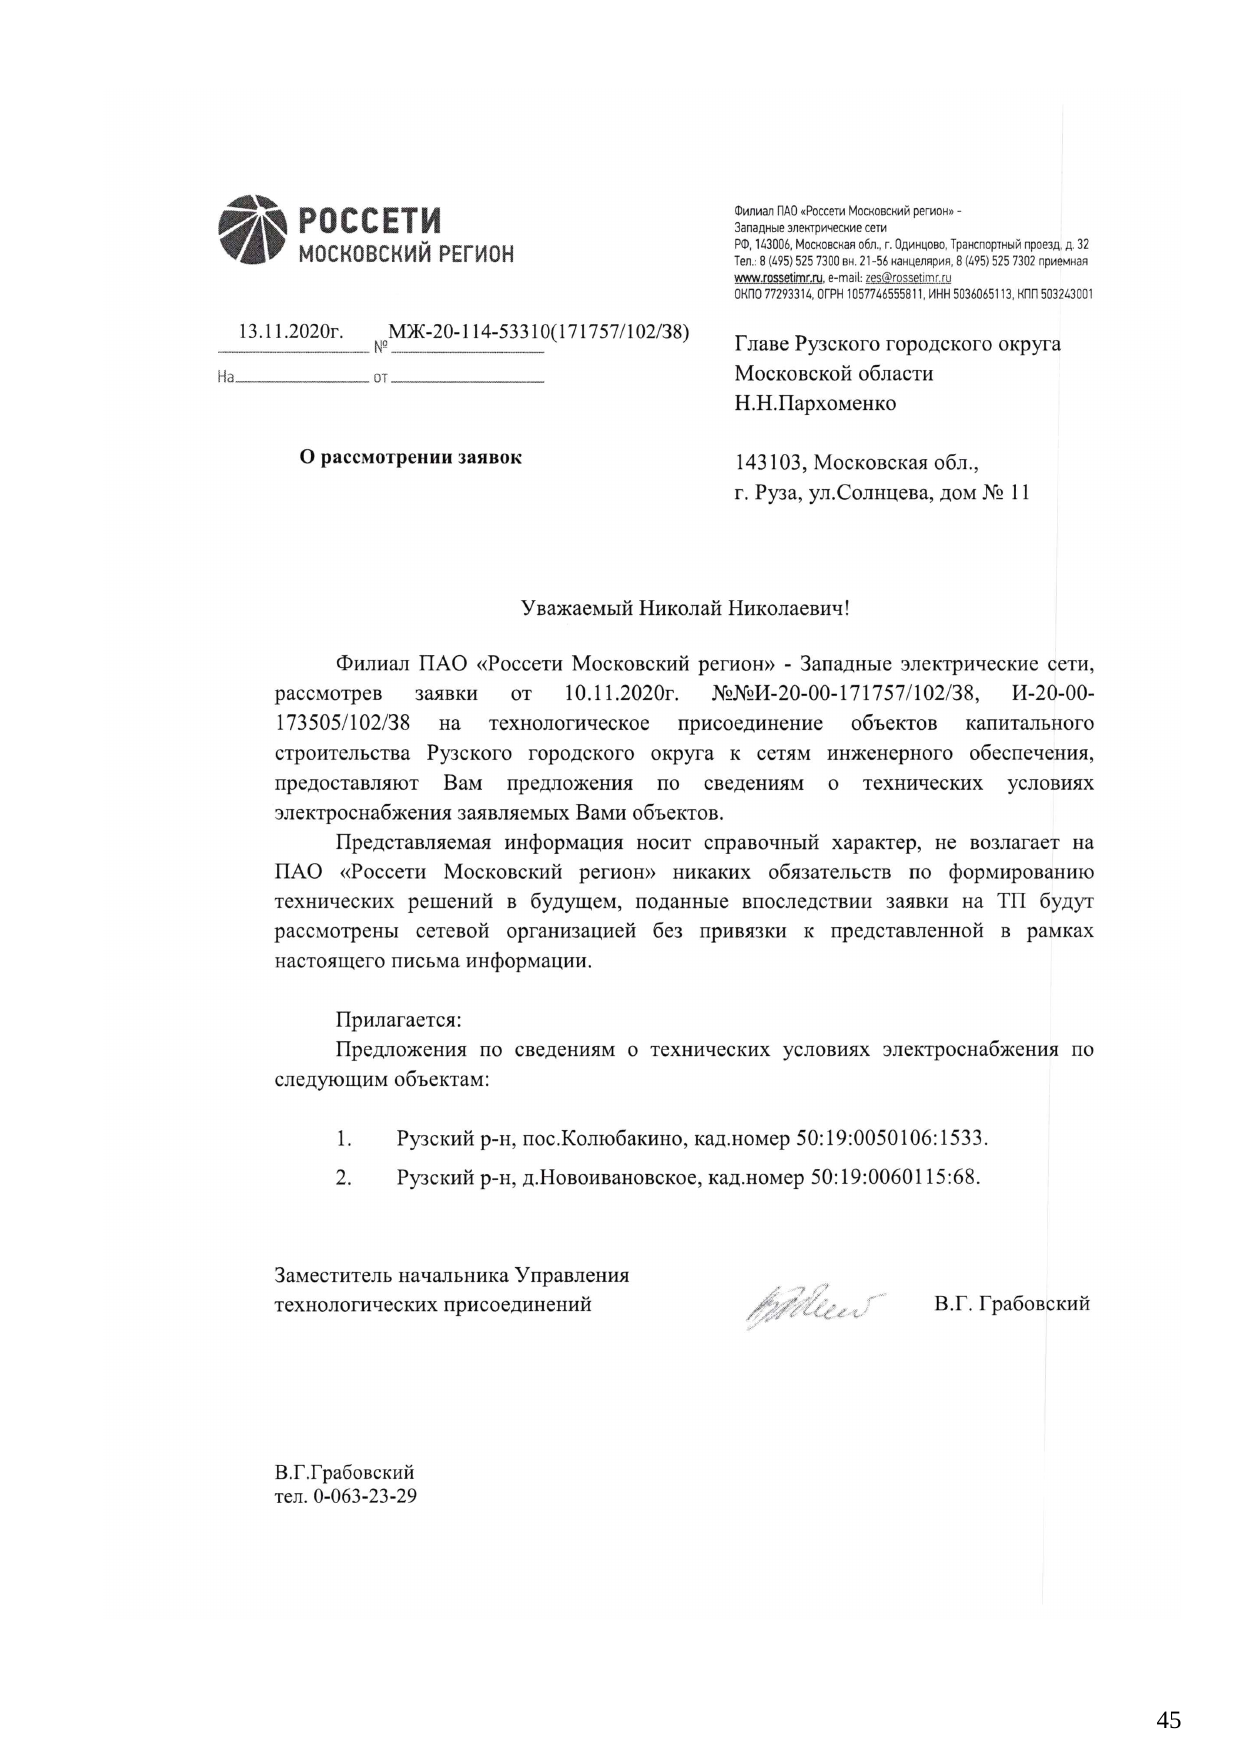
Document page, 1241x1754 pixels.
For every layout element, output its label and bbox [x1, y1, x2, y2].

picture [103, 88, 1181, 1619]
